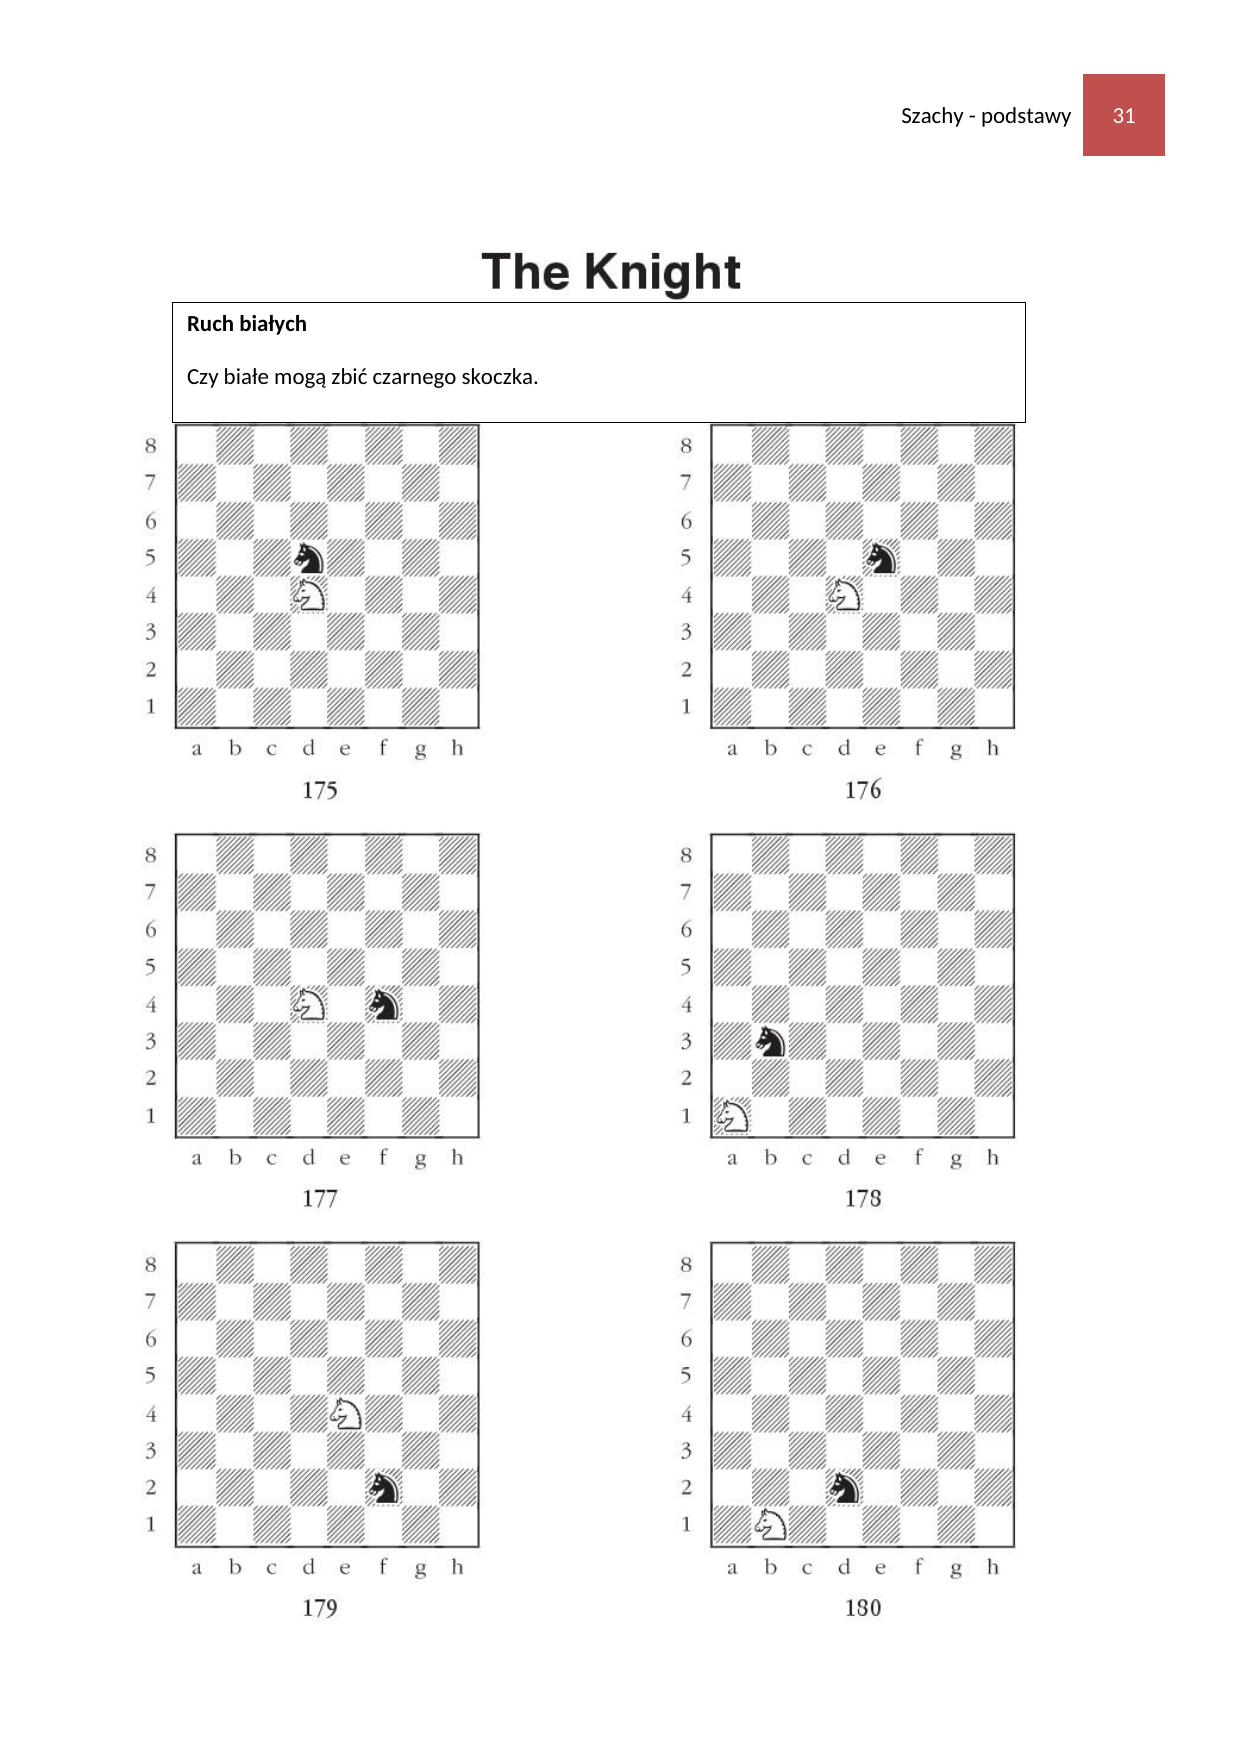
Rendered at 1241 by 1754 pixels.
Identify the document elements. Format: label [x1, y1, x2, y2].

picture [75, 184, 1146, 1679]
